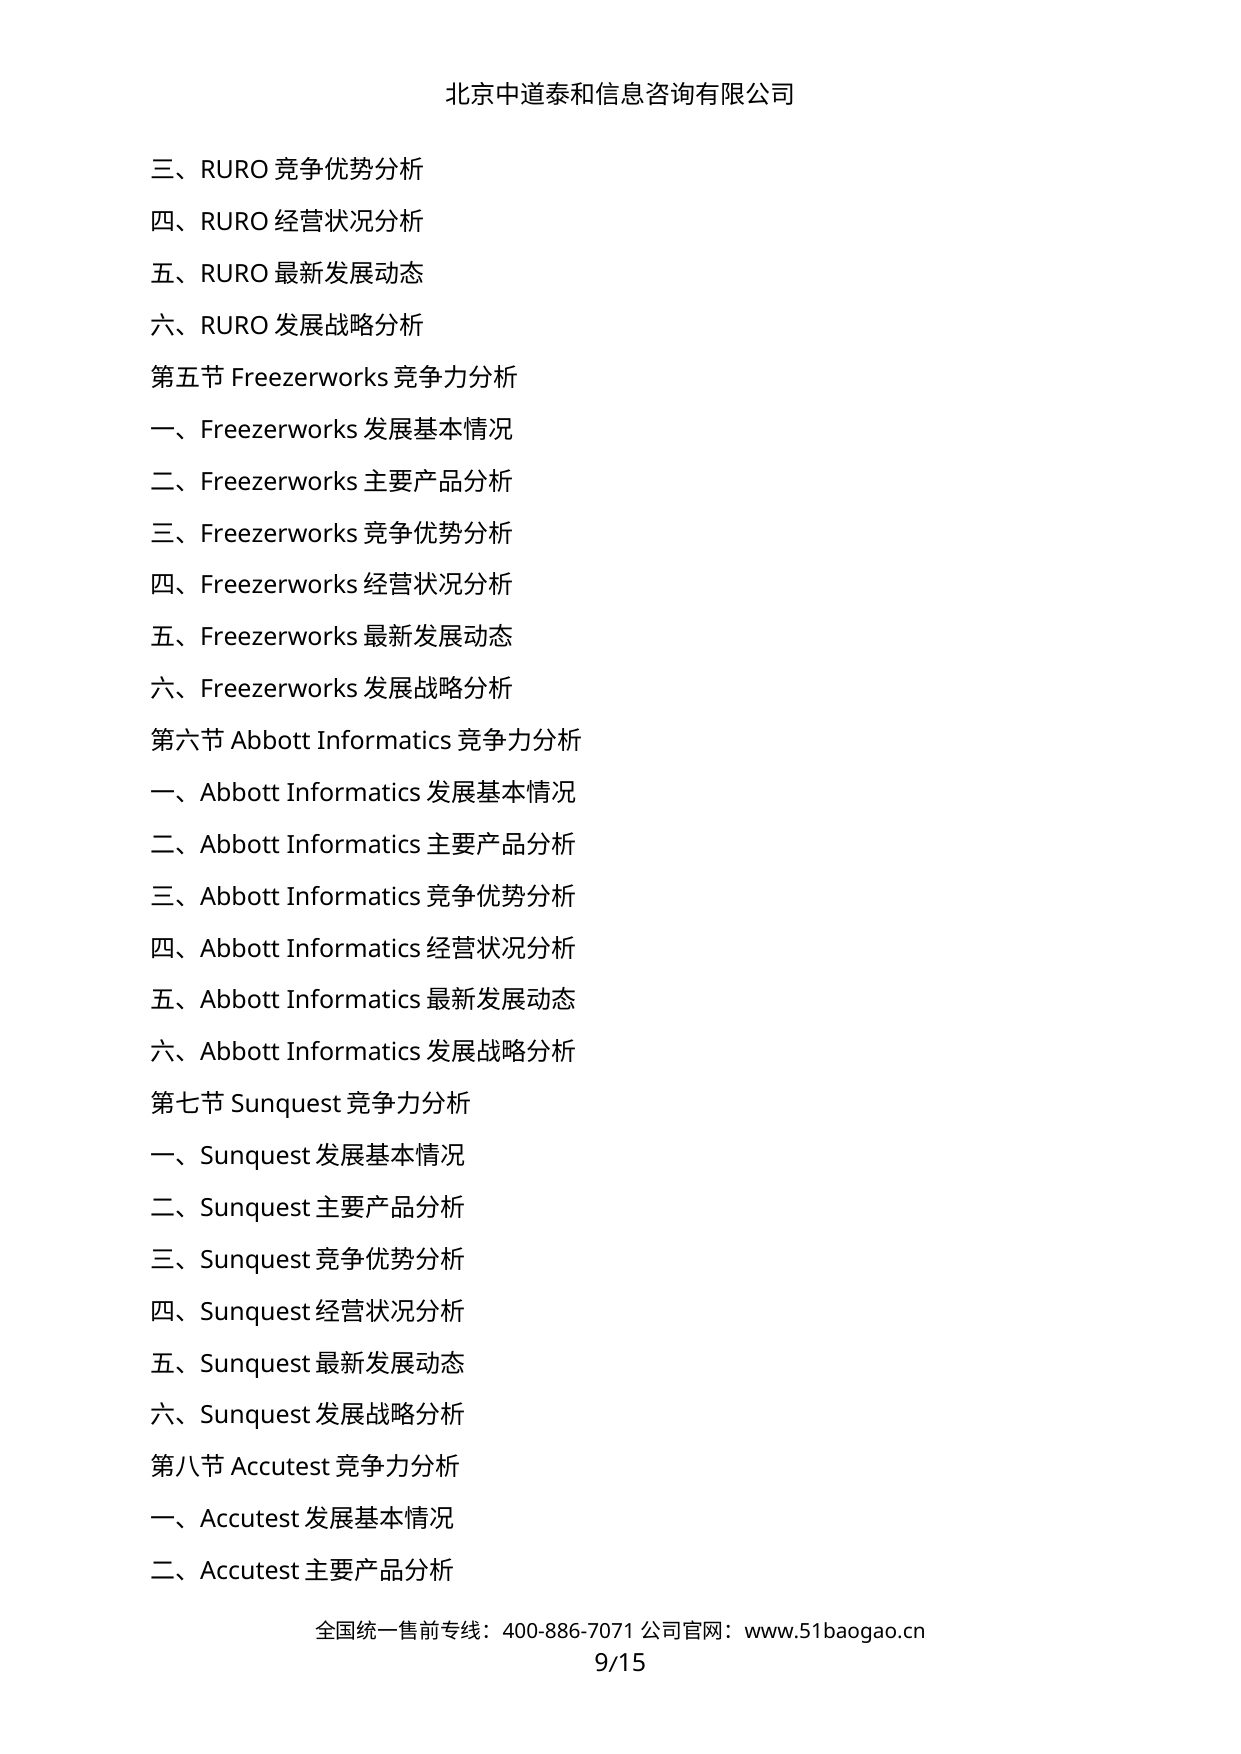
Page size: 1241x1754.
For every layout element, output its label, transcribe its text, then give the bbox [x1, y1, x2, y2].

text 三、Sunquest竞争优势分析 [150, 1239, 1090, 1276]
text 四、RURO经营状况分析 [150, 202, 1090, 238]
text 第六节 Abbott Informatics竞争力分析 [150, 721, 1090, 757]
text 二、Accutest主要产品分析 [150, 1551, 1090, 1587]
text 四、Sunquest经营状况分析 [150, 1291, 1090, 1327]
text 一、Abbott Informatics发展基本情况 [150, 772, 1090, 809]
text 第七节 Sunquest竞争力分析 [150, 1084, 1090, 1120]
text 五、Abbott Informatics最新发展动态 [150, 980, 1090, 1016]
text 第五节 Freezerworks竞争力分析 [150, 357, 1090, 394]
text 六、Abbott Informatics发展战略分析 [150, 1032, 1090, 1068]
text 一、Accutest发展基本情况 [150, 1499, 1090, 1535]
text 三、RURO竞争优势分析 [150, 150, 1090, 186]
text 三、Freezerworks竞争优势分析 [150, 513, 1090, 549]
text 五、Sunquest最新发展动态 [150, 1343, 1090, 1379]
text 五、Freezerworks最新发展动态 [150, 617, 1090, 653]
text 六、Freezerworks发展战略分析 [150, 669, 1090, 705]
text 二、Abbott Informatics主要产品分析 [150, 824, 1090, 861]
text 六、Sunquest发展战略分析 [150, 1395, 1090, 1431]
text 二、Freezerworks主要产品分析 [150, 461, 1090, 497]
text 四、Abbott Informatics经营状况分析 [150, 928, 1090, 964]
text 一、Freezerworks发展基本情况 [150, 409, 1090, 446]
text 第八节 Accutest竞争力分析 [150, 1447, 1090, 1483]
text 五、RURO最新发展动态 [150, 254, 1090, 290]
text 三、Abbott Informatics竞争优势分析 [150, 876, 1090, 912]
text 二、Sunquest主要产品分析 [150, 1187, 1090, 1224]
text 四、Freezerworks经营状况分析 [150, 565, 1090, 601]
text 一、Sunquest发展基本情况 [150, 1136, 1090, 1172]
text 六、RURO发展战略分析 [150, 306, 1090, 342]
